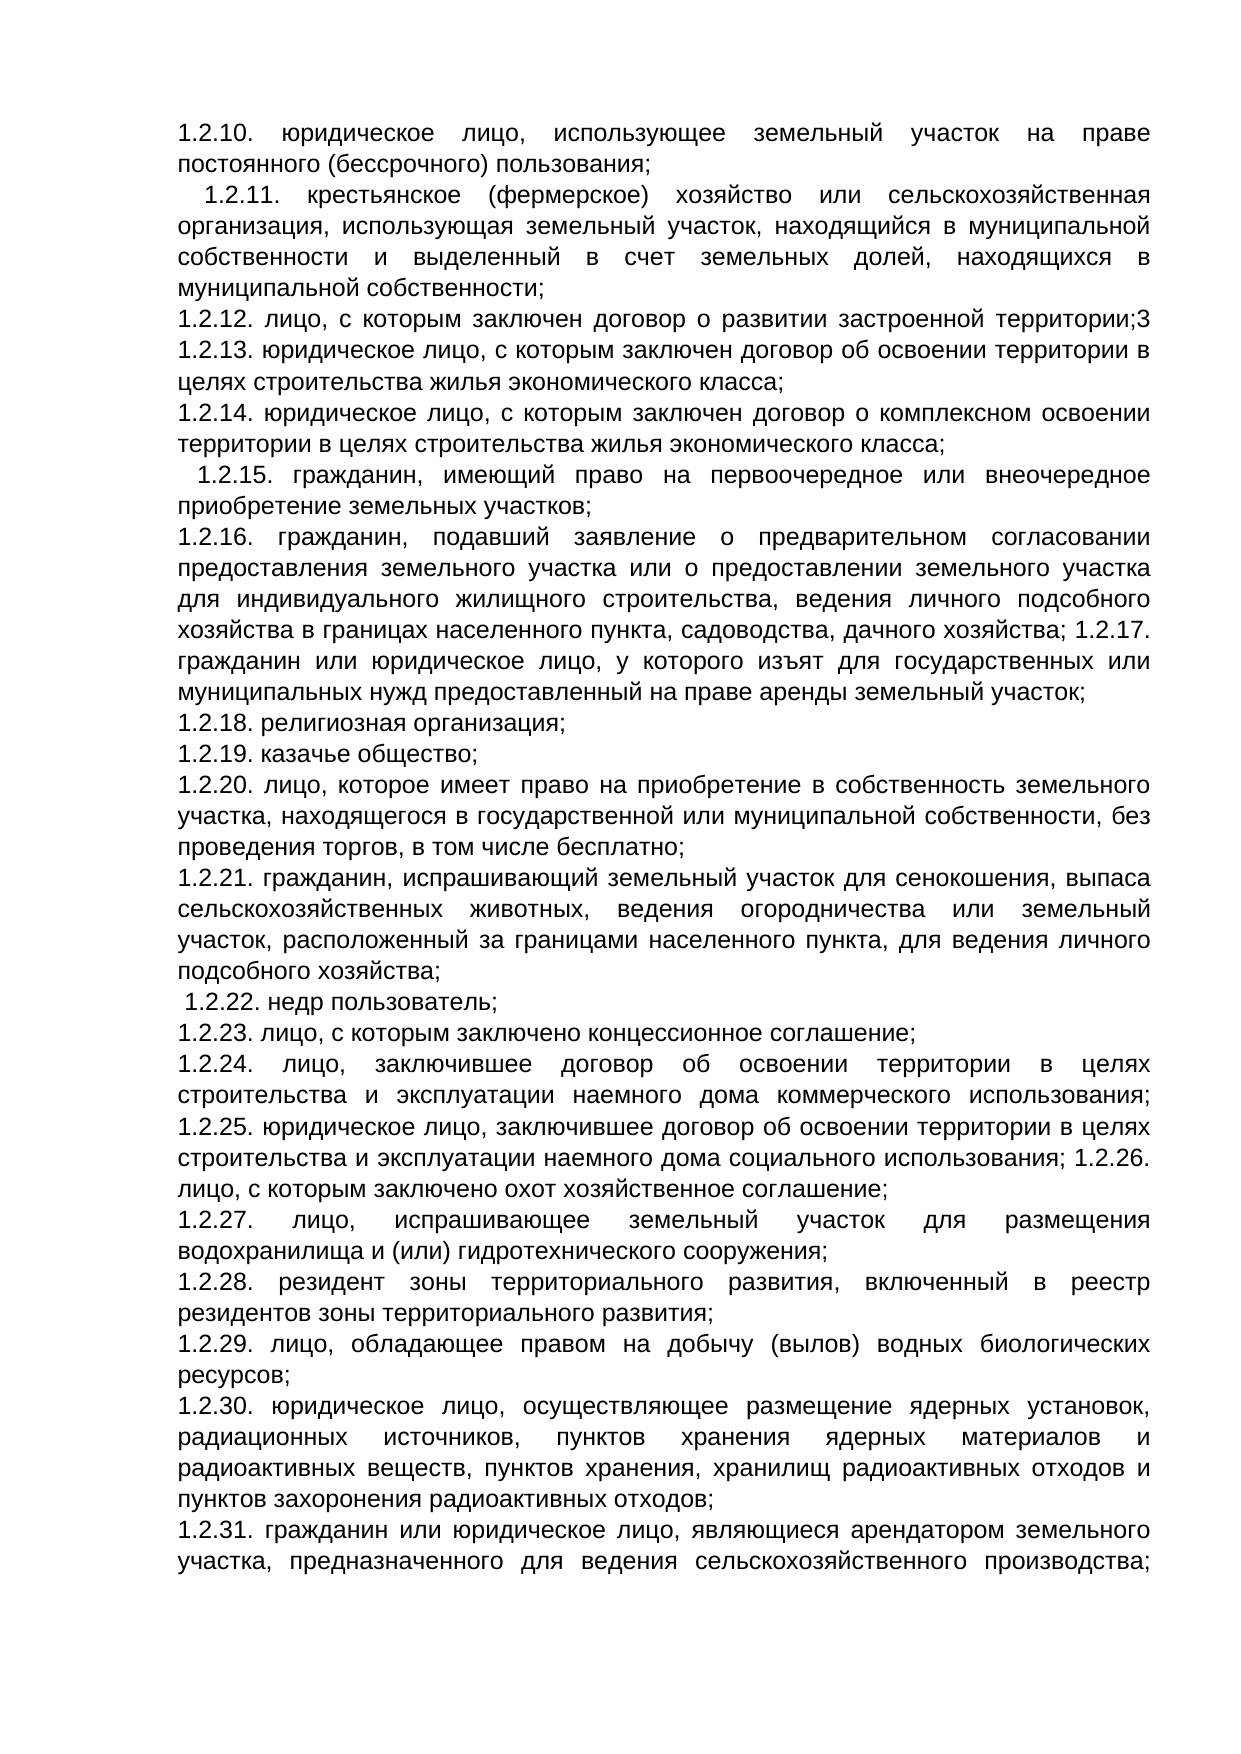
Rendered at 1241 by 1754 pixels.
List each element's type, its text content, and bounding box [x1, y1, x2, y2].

text 1.2.29. лицо, обладающее правом на добычу (вылов) водных биологических ресурсов; [177, 1329, 1152, 1388]
text 1.2.12. лицо, с которым заключен договор о развитии застроенной территории;3 1.2.13. юридическое лицо, с которым заключен договор об освоении территории в целях строительства жилья экономического класса; [177, 304, 1152, 395]
text 1.2.14. юридическое лицо, с которым заключен договор о комплексном освоении территории в целях строительства жилья экономического класса; [177, 397, 1152, 457]
text 1.2.19. казачье общество; [177, 739, 1152, 768]
text 1.2.27. лицо, испрашивающее земельный участок для размещения водохранилища и (или) гидротехнического сооружения; [177, 1204, 1152, 1264]
text 1.2.10. юридическое лицо, использующее земельный участок на праве постоянного (бессрочного) пользования; [177, 118, 1152, 178]
text 1.2.23. лицо, с которым заключено концессионное соглашение; [177, 1018, 1152, 1047]
text 1.2.21. гражданин, испрашивающий земельный участок для сенокошения, выпаса сельскохозяйственных животных, ведения огородничества или земельный участок, расположенный за границами населенного пункта, для ведения личного подсобного хозяйства; [177, 863, 1152, 985]
text 1.2.16. гражданин, подавший заявление о предварительном согласовании предоставления земельного участка или о предоставлении земельного участка для индивидуального жилищного строительства, ведения личного подсобного хозяйства в границах населенного пункта, садоводства, дачного хозяйства; 1.2.17. гражданин или юридическое лицо, у которого изъят для государственных или муниципальных нужд предоставленный на праве аренды земельный участок; [177, 522, 1152, 706]
text 1.2.20. лицо, которое имеет право на приобретение в собственность земельного участка, находящегося в государственной или муниципальной собственности, без проведения торгов, в том числе бесплатно; [177, 770, 1152, 861]
text 1.2.15. гражданин, имеющий право на первоочередное или внеочередное приобретение земельных участков; [177, 459, 1152, 519]
text 1.2.18. религиозная организация; [177, 708, 1152, 737]
text 1.2.22. недр пользователь; [177, 987, 1152, 1016]
text 1.2.30. юридическое лицо, осуществляющее размещение ядерных установок, радиационных источников, пунктов хранения ядерных материалов и радиоактивных веществ, пунктов хранения, хранилищ радиоактивных отходов и пунктов захоронения радиоактивных отходов; [177, 1391, 1152, 1513]
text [177, 1515, 1152, 1575]
text 1.2.24. лицо, заключившее договор об освоении территории в целях строительства и эксплуатации наемного дома коммерческого использования; 1.2.25. юридическое лицо, заключившее договор об освоении территории в целях строительства и эксплуатации наемного дома социального использования; 1.2.26. лицо, с которым заключено охот хозяйственное соглашение; [177, 1049, 1152, 1202]
text 1.2.28. резидент зоны территориального развития, включенный в реестр резидентов зоны территориального развития; [177, 1267, 1152, 1326]
text 1.2.11. крестьянское (фермерское) хозяйство или сельскохозяйственная организация, использующая земельный участок, находящийся в муниципальной собственности и выделенный в счет земельных долей, находящихся в муниципальной собственности; [177, 180, 1152, 302]
